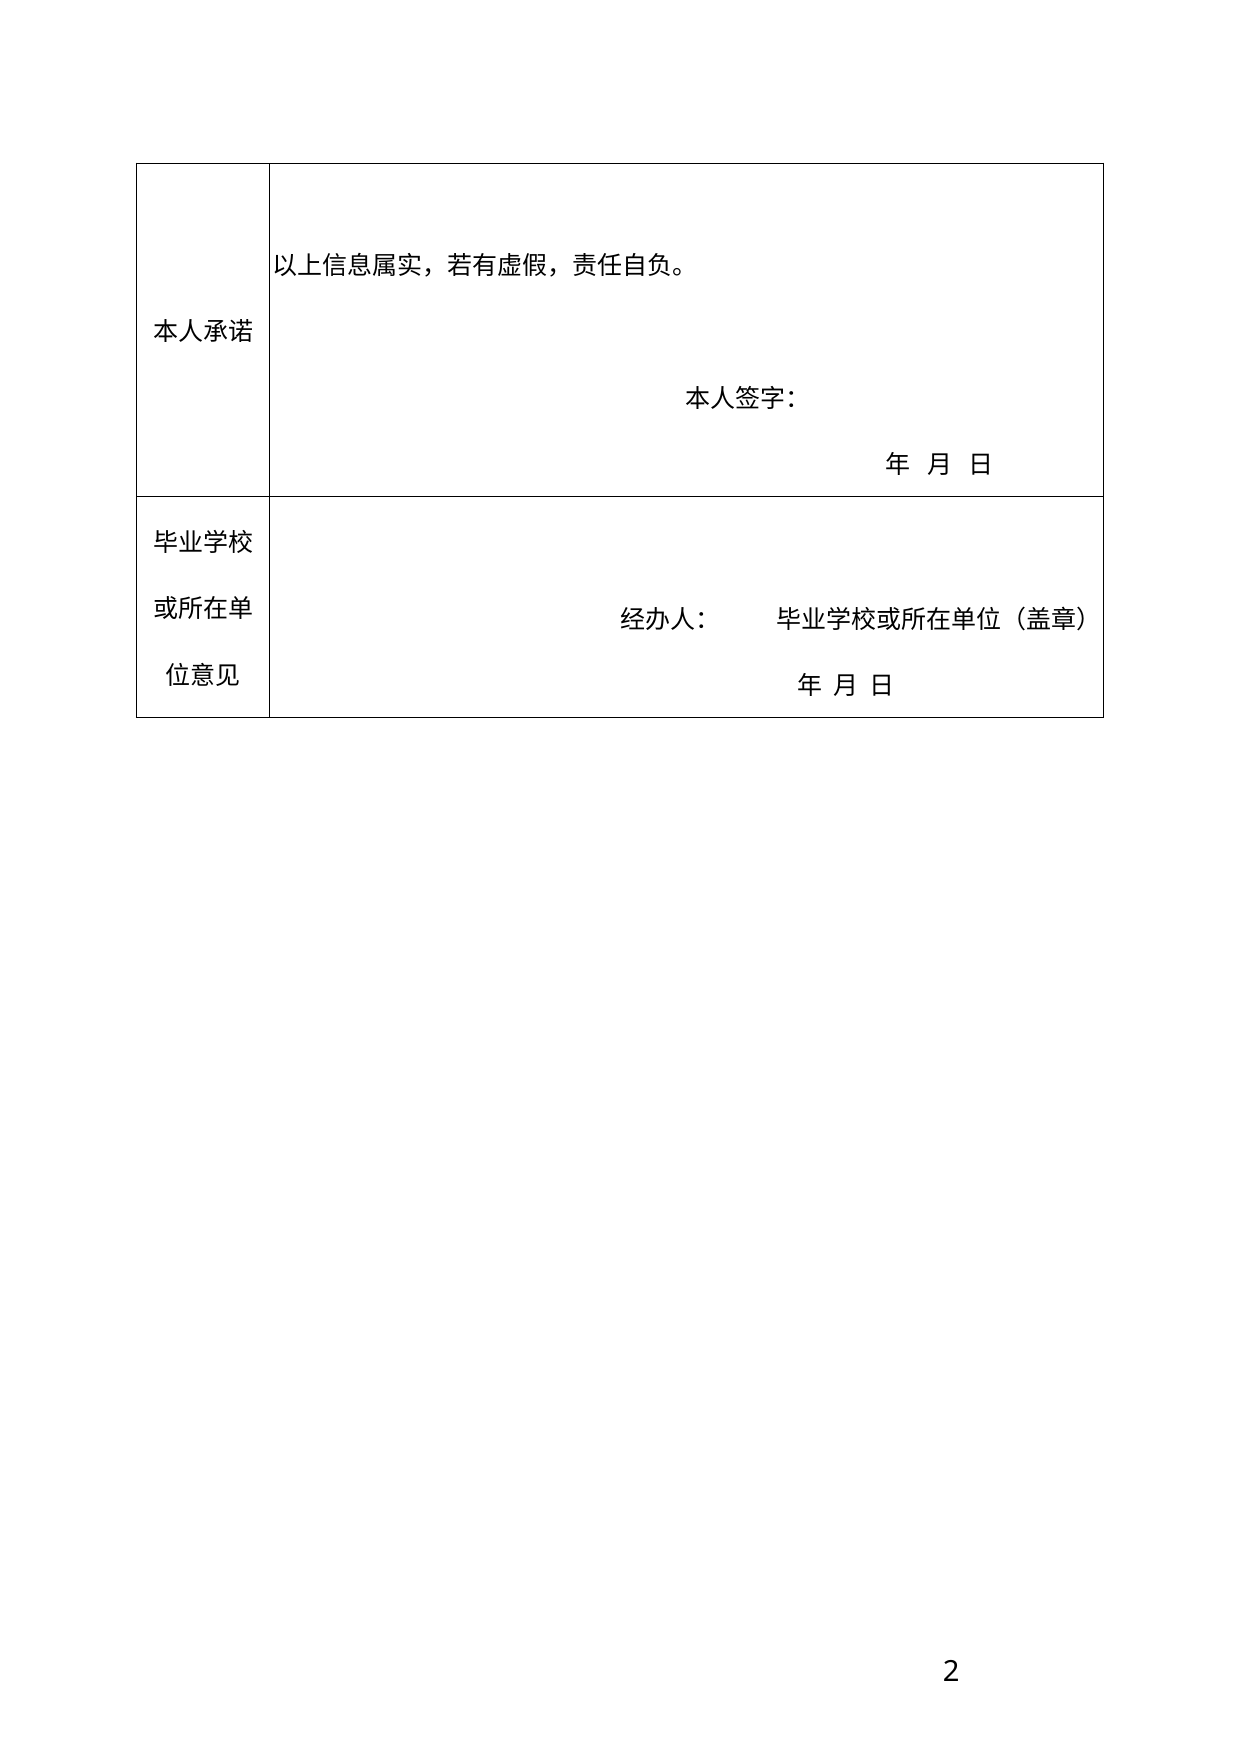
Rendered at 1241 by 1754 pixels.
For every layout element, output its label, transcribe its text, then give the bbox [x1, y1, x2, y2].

table_cell 毕业学校 或所在单 位意见 [137, 497, 269, 717]
table_cell 经办人： 毕业学校或所在单位（盖章） 年 月 日 [270, 497, 1103, 717]
table_cell 本人承诺 [137, 164, 269, 496]
table_cell 以上信息属实，若有虚假，责任自负。 本人签字： 年 月 日 [270, 164, 1103, 496]
